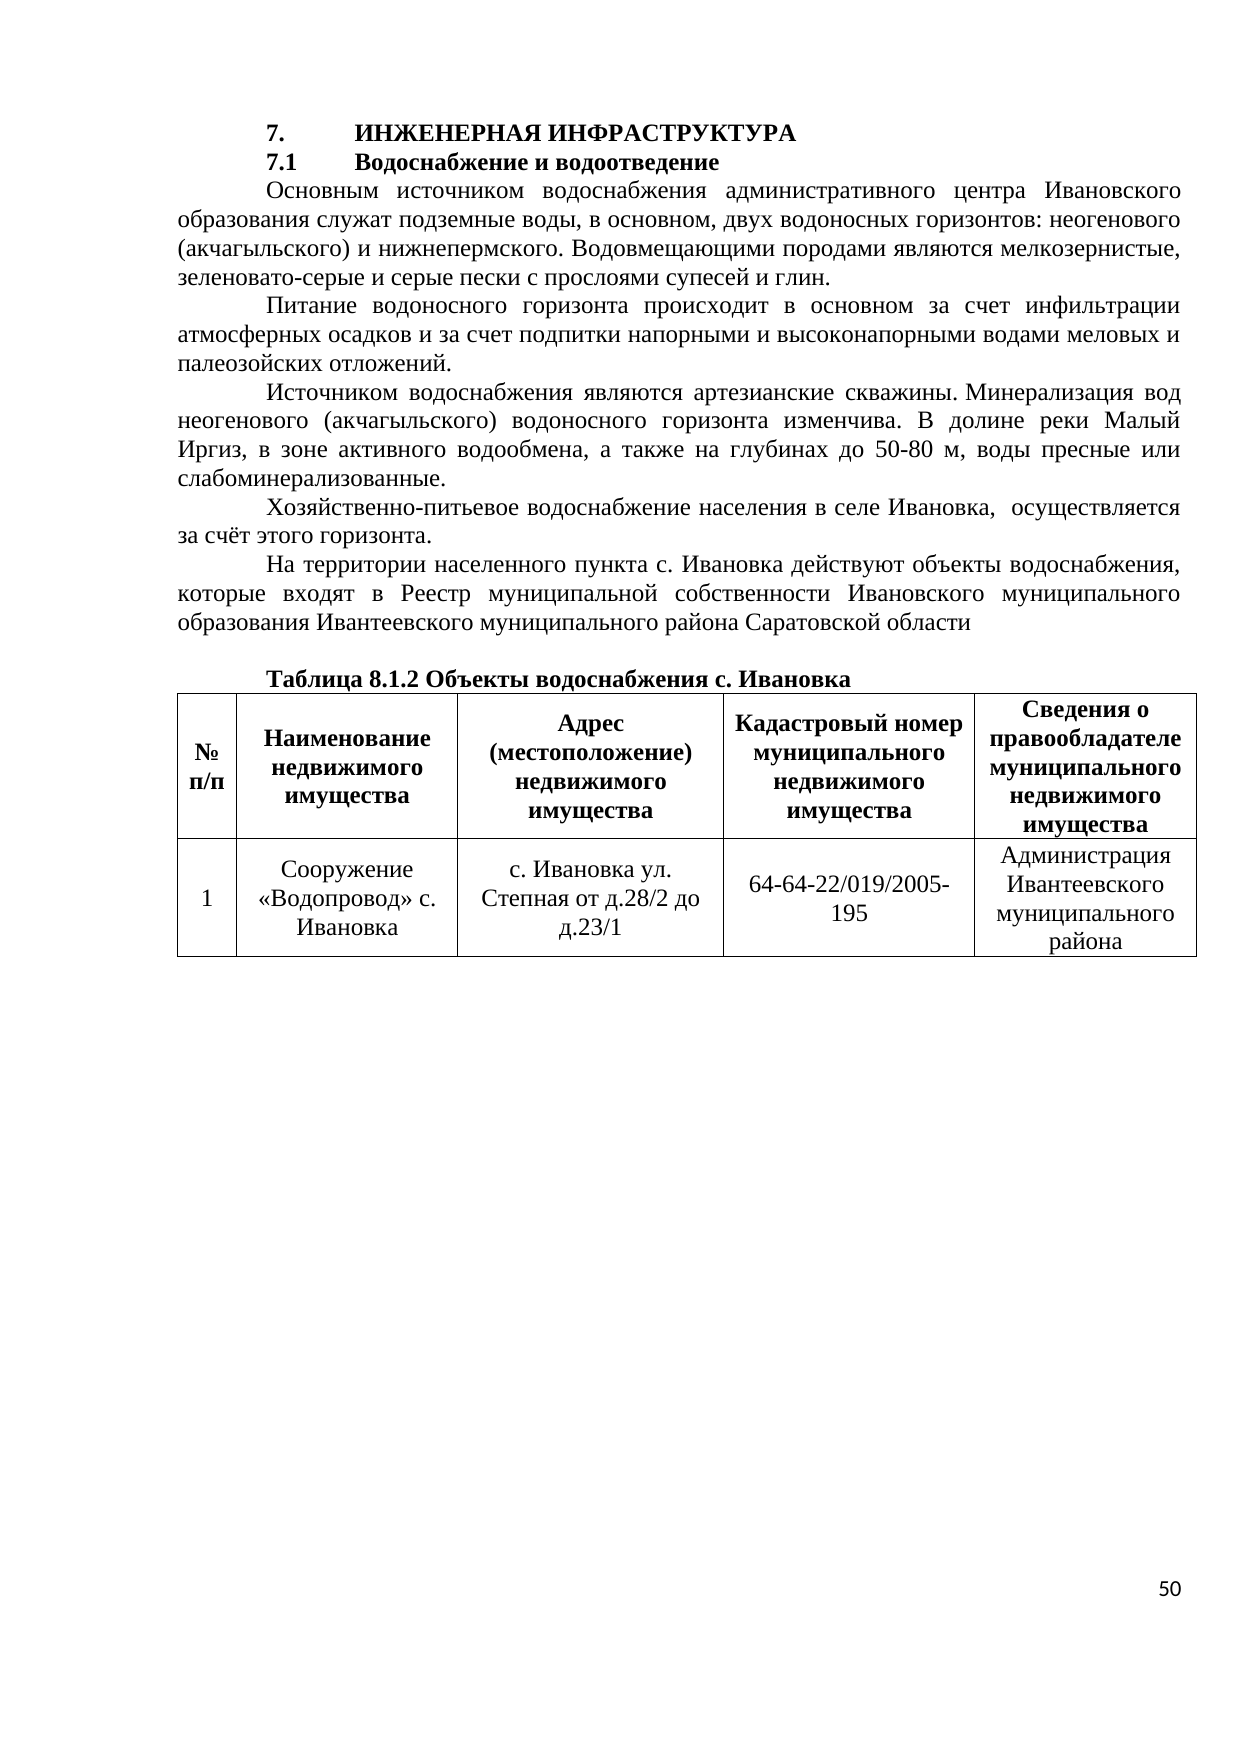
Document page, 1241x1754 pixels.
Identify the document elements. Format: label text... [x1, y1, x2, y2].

table_cell Сооружение «Водопровод» с. Ивановка [237, 839, 457, 956]
table_cell 1 [178, 839, 236, 956]
table_header № п/п [178, 694, 236, 838]
list Водоснабжение и водоотведение [177, 147, 1181, 176]
text Хозяйственно-питьевое водоснабжение населения в селе Ивановка, осуществляется за счёт этого горизонта. [177, 492, 1181, 549]
table_header Сведения о правообладателе муниципального недвижимого имущества [975, 694, 1196, 838]
text Питание водоносного горизонта происходит в основном за счет инфильтрации атмосферных осадков и за счет подпитки напорными и высоконапорными водами меловых и палеозойских отложений. [177, 291, 1181, 377]
text На территории населенного пункта с. Ивановка действуют объекты водоснабжения, которые входят в Реестр муниципальной собственности Ивановского муниципального образования Ивантеевского муниципального района Саратовской области [177, 549, 1181, 636]
text Таблица 8.1.2 Объекты водоснабжения с. Ивановка [177, 664, 1181, 693]
text Основным источником водоснабжения административного центра Ивановского образования служат подземные воды, в основном, двух водоносных горизонтов: неогенового (акчагыльского) и нижнепермского. Водовмещающими породами являются мелкозернистые, зеленовато-серые и серые пески с прослоями супесей и глин. [177, 176, 1181, 291]
table_cell с. Ивановка ул. Степная от д.28/2 до д.23/1 [458, 839, 723, 956]
table_cell Администрация Ивантеевского муниципального района [975, 839, 1196, 956]
table_header Наименование недвижимого имущества [237, 694, 457, 838]
table_cell 64-64-22/019/2005-195 [724, 839, 974, 956]
text Источником водоснабжения являются артезианские скважины. Минерализация вод неогенового (акчагыльского) водоносного горизонта изменчива. В долине реки Малый Иргиз, в зоне активного водообмена, а также на глубинах до 50-80 м, воды пресные или слабоминерализованные. [177, 377, 1181, 492]
table_header Кадастровый номер муниципального недвижимого имущества [724, 694, 974, 838]
list ИНЖЕНЕРНАЯ ИНФРАСТРУКТУРА [177, 118, 1181, 147]
table_header Адрес (местоположение) недвижимого имущества [458, 694, 723, 838]
